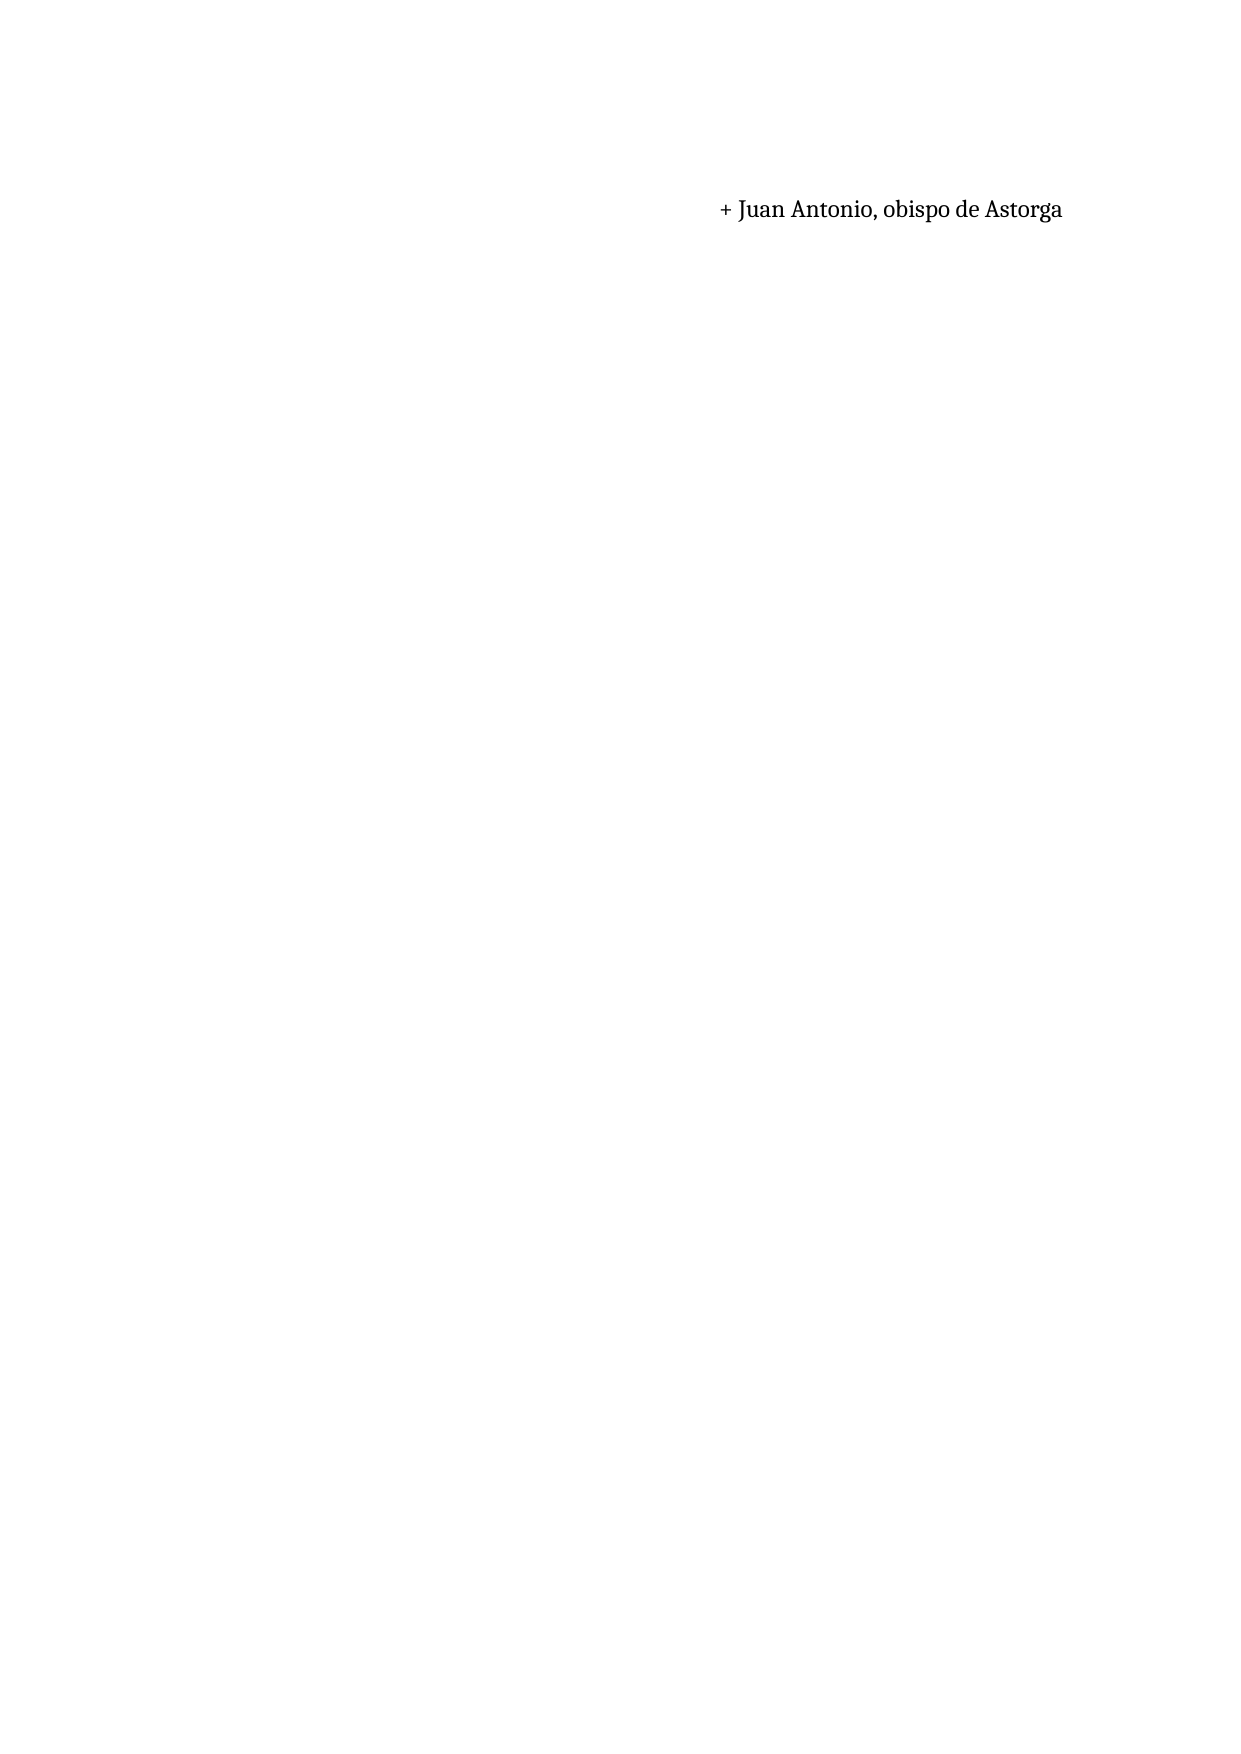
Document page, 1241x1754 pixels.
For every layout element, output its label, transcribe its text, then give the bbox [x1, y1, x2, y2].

text + Juan Antonio, obispo de Astorga [177, 195, 1063, 224]
